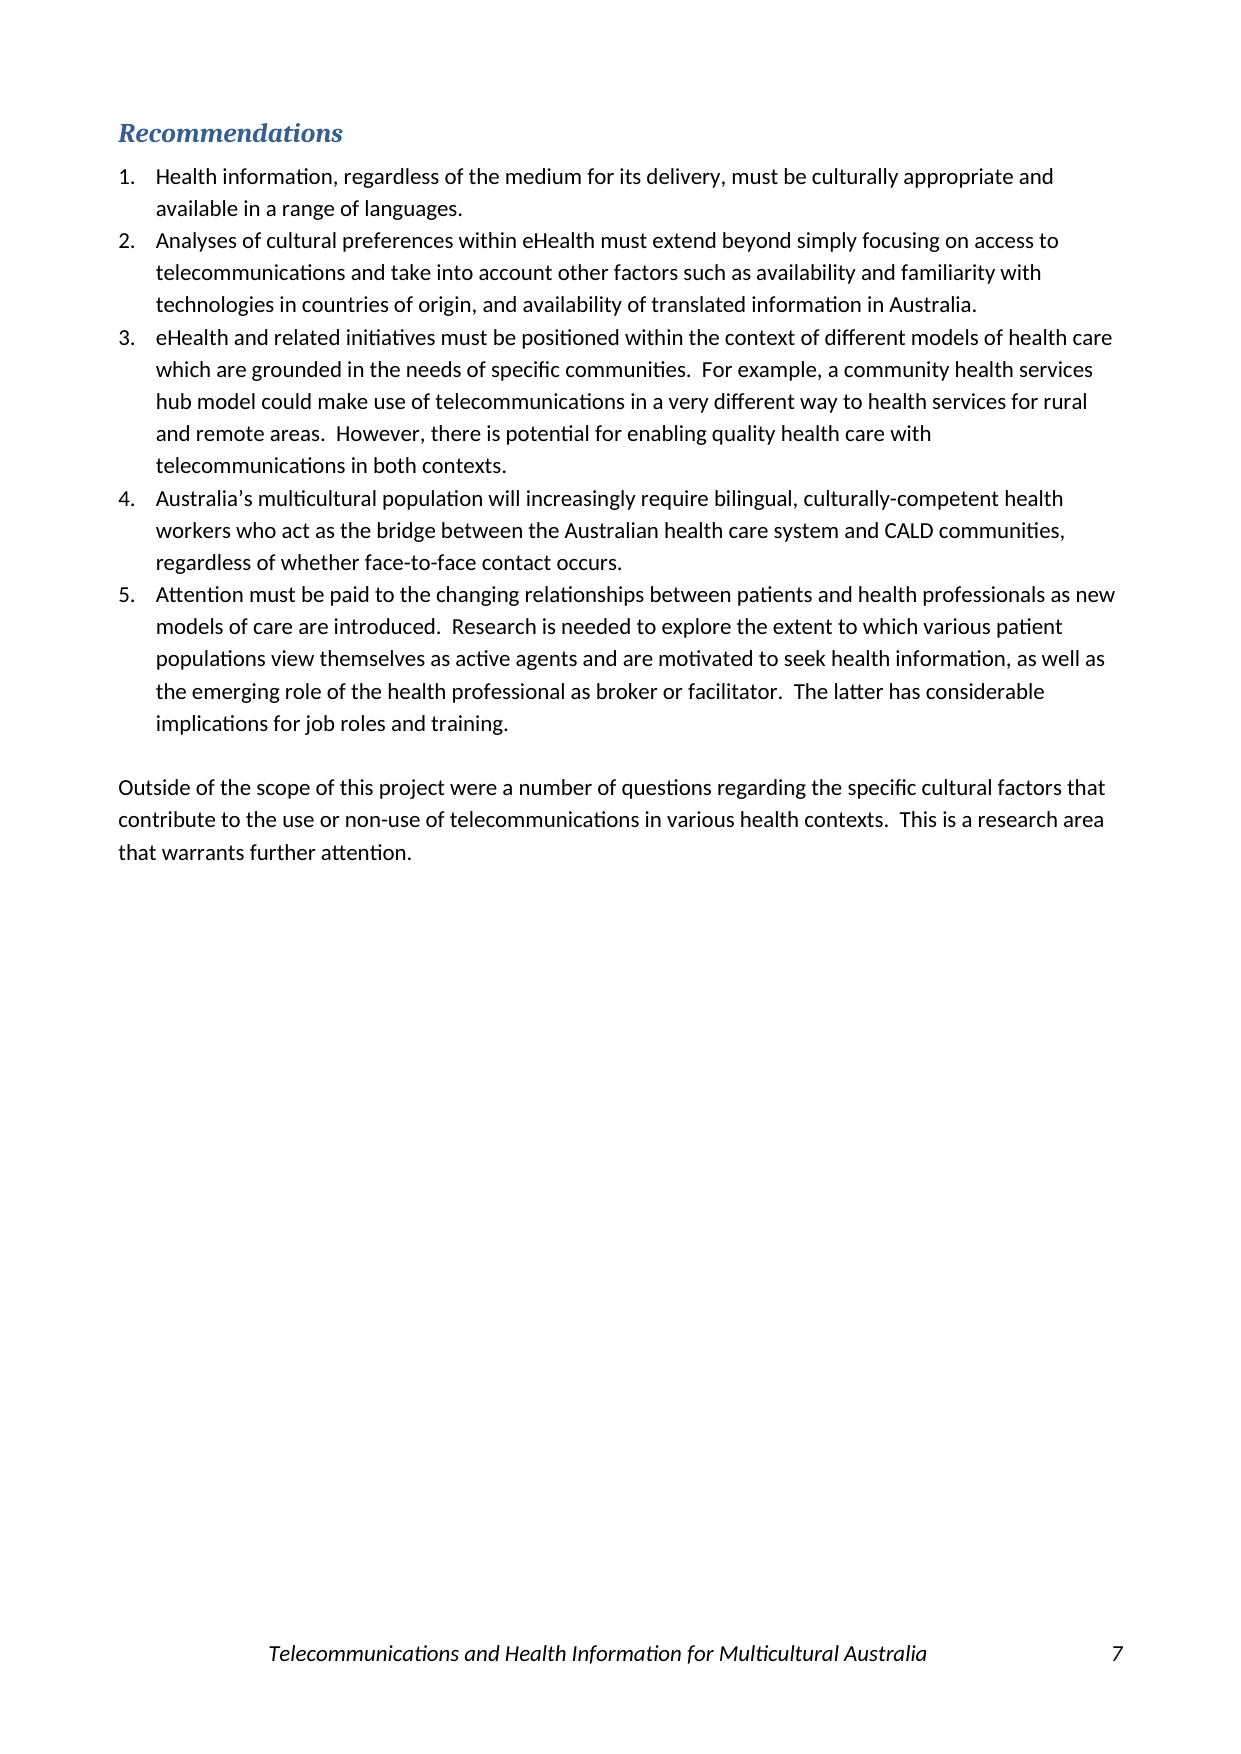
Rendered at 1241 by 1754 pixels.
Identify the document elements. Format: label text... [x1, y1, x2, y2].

list Health information, regardless of the medium for its delivery, must be culturally appropriate and available in a range of languages. [118, 162, 1122, 222]
text Outside of the scope of this project were a number of questions regarding the specific cultural factors that contribute to the use or non-use of telecommunications in various health contexts. This is a research area that warrants further attention. [118, 773, 1122, 866]
list Analyses of cultural preferences within eHealth must extend beyond simply focusing on access to telecommunications and take into account other factors such as availability and familiarity with technologies in countries of origin, and availability of translated information in Australia. [118, 226, 1122, 318]
list Australia’s multicultural population will increasingly require bilingual, culturally-competent health workers who act as the bridge between the Australian health care system and CALD communities, regardless of whether face-to-face contact occurs. [118, 484, 1122, 576]
list eHealth and related initiatives must be positioned within the context of different models of health care which are grounded in the needs of specific communities. For example, a community health services hub model could make use of telecommunications in a very different way to health services for rural and remote areas. However, there is potential for enabling quality health care with telecommunications in both contexts. [118, 323, 1122, 479]
list Attention must be paid to the changing relationships between patients and health professionals as new models of care are introduced. Research is needed to explore the extent to which various patient populations view themselves as active agents and are motivated to seek health information, as well as the emerging role of the health professional as broker or facilitator. The latter has considerable implications for job roles and training. [118, 580, 1122, 737]
subtitle Recommendations [118, 118, 1122, 149]
